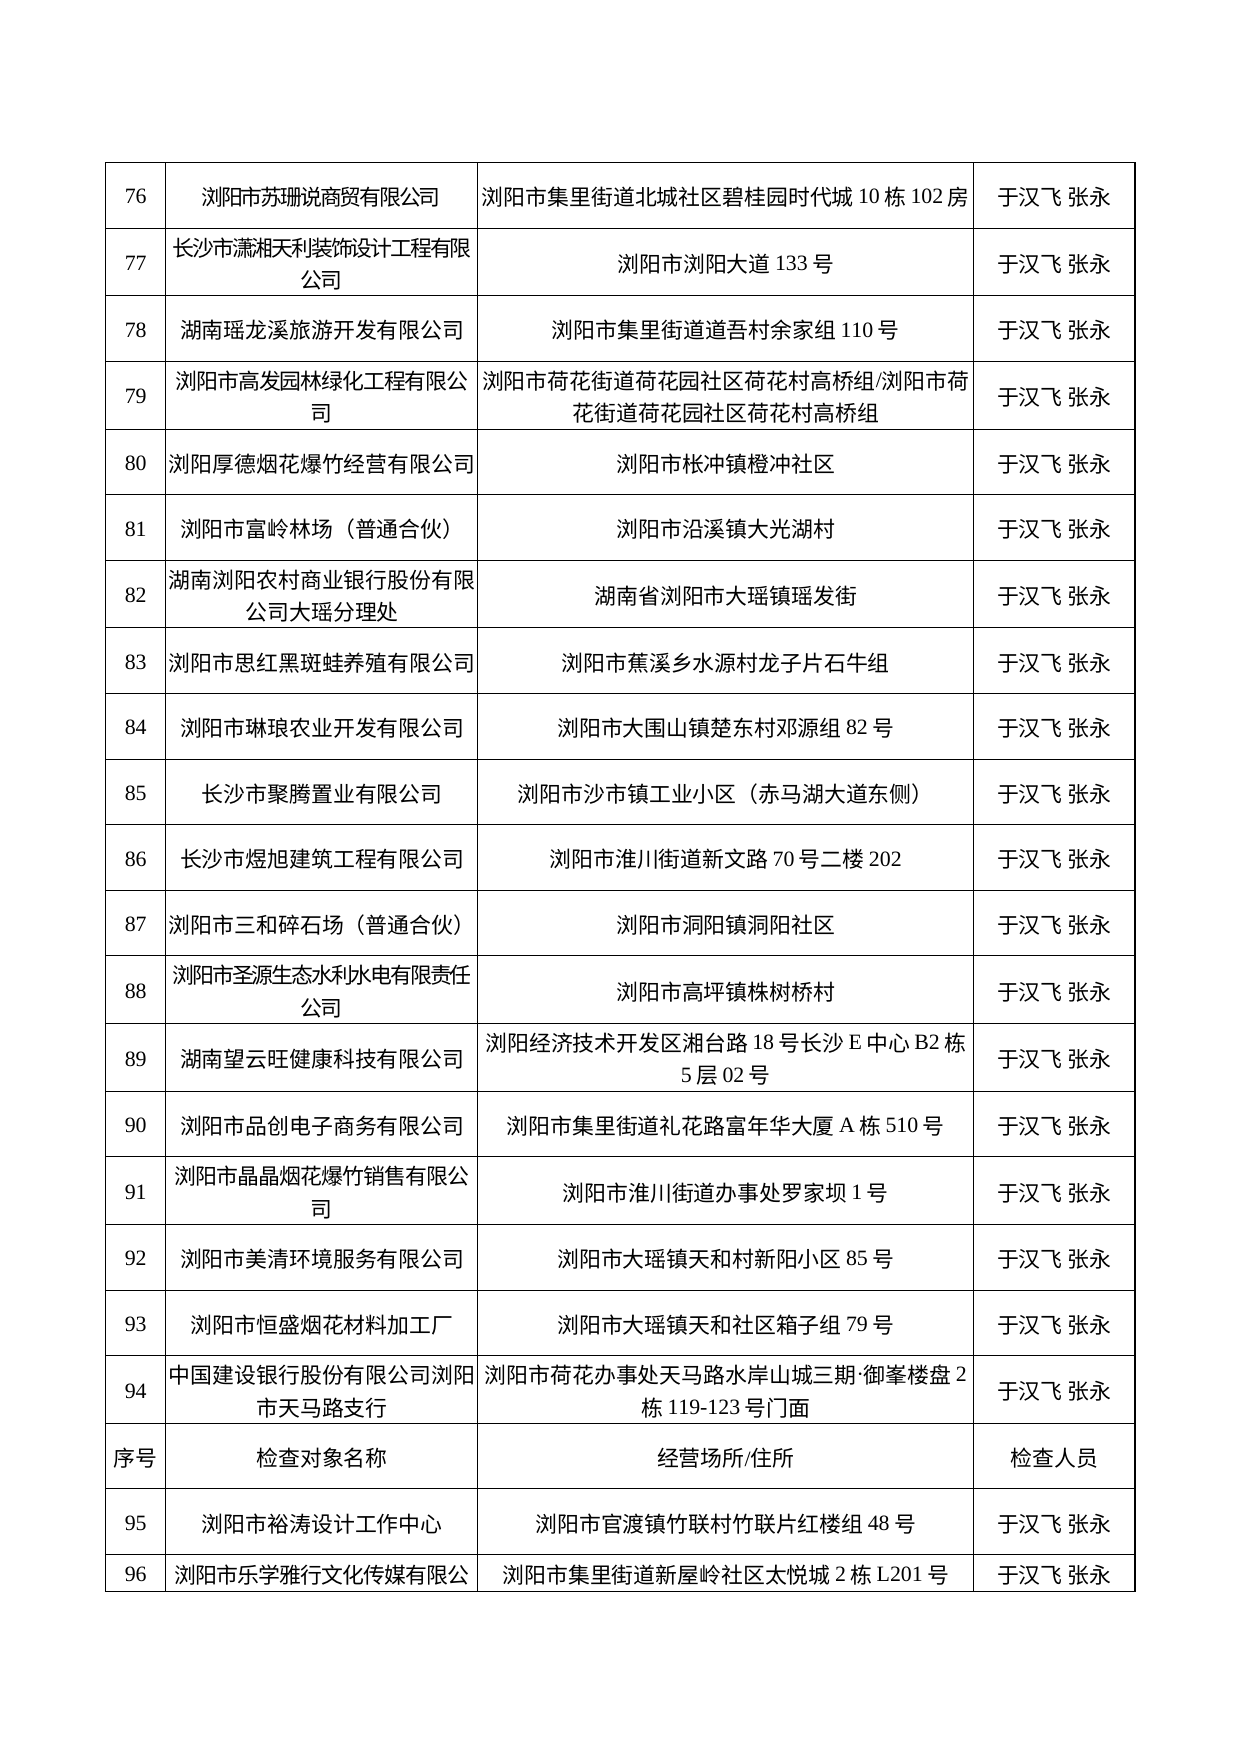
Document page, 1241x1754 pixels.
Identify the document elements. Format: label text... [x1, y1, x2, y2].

table_cell 85 [106, 760, 165, 824]
table_cell 于汉飞 张永 [974, 1489, 1134, 1554]
table_cell 浏阳市思红黑斑蛙养殖有限公司 [166, 628, 477, 693]
table_cell 长沙市潇湘天利装饰设计工程有限公司 [166, 229, 477, 295]
table_cell 浏阳市大围山镇楚东村邓源组82号 [478, 694, 973, 758]
table_cell 浏阳市集里街道礼花路富年华大厦A栋510号 [478, 1092, 973, 1156]
table_cell 浏阳市圣源生态水利水电有限责任公司 [166, 956, 477, 1023]
table_cell 于汉飞 张永 [974, 891, 1134, 955]
table_cell 浏阳市大瑶镇天和社区箱子组79号 [478, 1291, 973, 1355]
table_cell 93 [106, 1291, 165, 1355]
table_cell 于汉飞 张永 [974, 825, 1134, 890]
table_cell 76 [106, 163, 165, 228]
table_cell 77 [106, 229, 165, 295]
table_cell 经营场所/住所 [478, 1424, 973, 1488]
table_cell 于汉飞 张永 [974, 1157, 1134, 1224]
table_cell 86 [106, 825, 165, 890]
table_cell 81 [106, 495, 165, 560]
table_cell 79 [106, 362, 165, 428]
table_cell 87 [106, 891, 165, 955]
table_cell 于汉飞 张永 [974, 229, 1134, 295]
table_cell 84 [106, 694, 165, 758]
table_cell 83 [106, 628, 165, 693]
table_cell 浏阳市枨冲镇橙冲社区 [478, 430, 973, 494]
table_cell 浏阳市恒盛烟花材料加工厂 [166, 1291, 477, 1355]
table_cell 长沙市煜旭建筑工程有限公司 [166, 825, 477, 890]
table_cell 浏阳市蕉溪乡水源村龙子片石牛组 [478, 628, 973, 693]
table_cell 浏阳市集里街道北城社区碧桂园时代城10栋102房 [478, 163, 973, 228]
table_cell 于汉飞 张永 [974, 1024, 1134, 1091]
table_cell 浏阳市荷花办事处天马路水岸山城三期·御峯楼盘2栋119-123号门面 [478, 1356, 973, 1423]
table_cell 浏阳市乐学雅行文化传媒有限公司 [166, 1555, 477, 1591]
table_cell 95 [106, 1489, 165, 1554]
table_cell 检查对象名称 [166, 1424, 477, 1488]
table_cell 90 [106, 1092, 165, 1156]
table_cell 82 [106, 561, 165, 627]
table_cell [478, 1555, 973, 1591]
table_cell 浏阳市美清环境服务有限公司 [166, 1225, 477, 1289]
table_cell 湖南浏阳农村商业银行股份有限公司大瑶分理处 [166, 561, 477, 627]
table_cell 于汉飞 张永 [974, 628, 1134, 693]
table_cell 于汉飞 张永 [974, 1356, 1134, 1423]
table_cell 湖南省浏阳市大瑶镇瑶发街 [478, 561, 973, 627]
table_cell 浏阳市荷花街道荷花园社区荷花村高桥组/浏阳市荷花街道荷花园社区荷花村高桥组 [478, 362, 973, 428]
table_cell 80 [106, 430, 165, 494]
table_cell 湖南望云旺健康科技有限公司 [166, 1024, 477, 1091]
table_cell 于汉飞 张永 [974, 694, 1134, 758]
table_cell 91 [106, 1157, 165, 1224]
table_cell 浏阳市品创电子商务有限公司 [166, 1092, 477, 1156]
table_cell 浏阳市高发园林绿化工程有限公司 [166, 362, 477, 428]
table_cell 89 [106, 1024, 165, 1091]
table_cell 于汉飞 张永 [974, 1225, 1134, 1289]
table_cell 浏阳市洞阳镇洞阳社区 [478, 891, 973, 955]
table_cell 88 [106, 956, 165, 1023]
table_cell 于汉飞 张永 [974, 296, 1134, 361]
table_cell 浏阳厚德烟花爆竹经营有限公司 [166, 430, 477, 494]
table_cell 于汉飞 张永 [974, 1555, 1134, 1591]
table_cell 78 [106, 296, 165, 361]
table_cell 于汉飞 张永 [974, 1092, 1134, 1156]
table_cell 浏阳市高坪镇株树桥村 [478, 956, 973, 1023]
table_cell 92 [106, 1225, 165, 1289]
table_cell 浏阳市富岭林场（普通合伙） [166, 495, 477, 560]
table_cell 浏阳市三和碎石场（普通合伙） [166, 891, 477, 955]
table_cell 94 [106, 1356, 165, 1423]
table_cell 检查人员 [974, 1424, 1134, 1488]
table_cell 于汉飞 张永 [974, 362, 1134, 428]
table_cell 于汉飞 张永 [974, 1291, 1134, 1355]
table_cell 序号 [106, 1424, 165, 1488]
table_cell 浏阳市浏阳大道133号 [478, 229, 973, 295]
table_cell 浏阳市晶晶烟花爆竹销售有限公司 [166, 1157, 477, 1224]
table_cell 浏阳市集里街道道吾村余家组110号 [478, 296, 973, 361]
table_cell 浏阳市沙市镇工业小区（赤马湖大道东侧） [478, 760, 973, 824]
table_cell 浏阳市淮川街道新文路70号二楼202 [478, 825, 973, 890]
table_cell 于汉飞 张永 [974, 956, 1134, 1023]
table_cell 浏阳市淮川街道办事处罗家坝1号 [478, 1157, 973, 1224]
table_cell 96 [106, 1555, 165, 1591]
table_cell 湖南瑶龙溪旅游开发有限公司 [166, 296, 477, 361]
table_cell 于汉飞 张永 [974, 163, 1134, 228]
table_cell 于汉飞 张永 [974, 430, 1134, 494]
table_cell 浏阳市裕涛设计工作中心 [166, 1489, 477, 1554]
table_cell 于汉飞 张永 [974, 760, 1134, 824]
table_cell 中国建设银行股份有限公司浏阳市天马路支行 [166, 1356, 477, 1423]
table_cell 浏阳市琳琅农业开发有限公司 [166, 694, 477, 758]
table_cell 于汉飞 张永 [974, 561, 1134, 627]
table_cell 浏阳经济技术开发区湘台路18号长沙E中心B2栋5层02号 [478, 1024, 973, 1091]
table_cell 浏阳市苏珊说商贸有限公司 [166, 163, 477, 228]
table_cell 浏阳市沿溪镇大光湖村 [478, 495, 973, 560]
table_cell 浏阳市大瑶镇天和村新阳小区85号 [478, 1225, 973, 1289]
table_cell 浏阳市官渡镇竹联村竹联片红楼组48号 [478, 1489, 973, 1554]
table_cell 于汉飞 张永 [974, 495, 1134, 560]
table_cell 长沙市聚腾置业有限公司 [166, 760, 477, 824]
